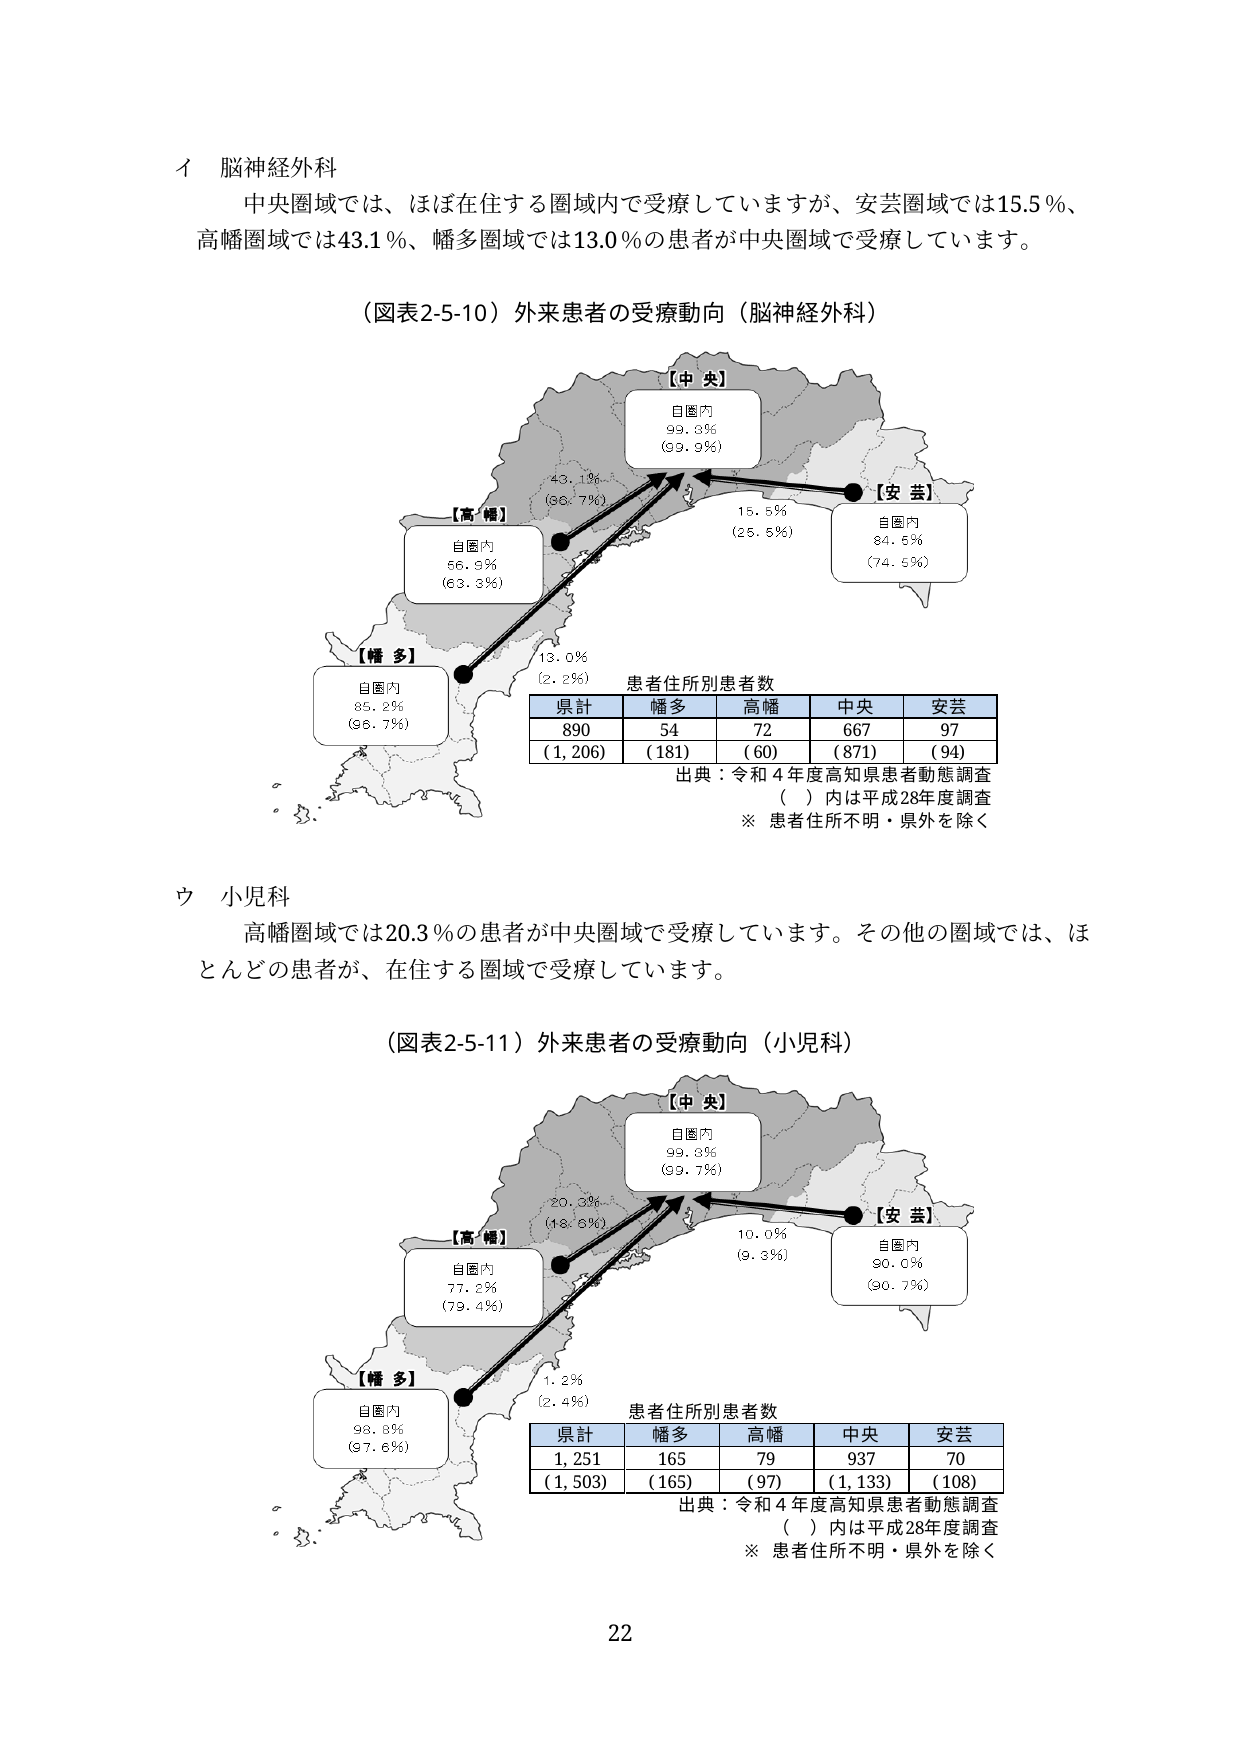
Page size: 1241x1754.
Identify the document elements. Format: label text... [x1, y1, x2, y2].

picture [910, 1447, 974, 1469]
picture [720, 1470, 813, 1492]
picture [624, 719, 716, 740]
picture [531, 1447, 624, 1469]
text （図表2-5-10）外来患者の受療動向（脳神経外科） [149, 294, 1091, 330]
picture [717, 719, 809, 740]
picture [624, 741, 716, 763]
picture [270, 1074, 974, 1547]
text イ 脳神経外科 [173, 148, 1091, 184]
picture [530, 719, 622, 740]
picture [815, 1447, 908, 1469]
text ウ 小児科 [173, 877, 1091, 913]
text （図表2-5-11）外来患者の受療動向（小児科） [149, 1023, 1091, 1059]
picture [904, 719, 974, 740]
picture [625, 1470, 719, 1492]
picture [717, 741, 809, 763]
picture [904, 741, 974, 763]
text 高幡圏域では20.3％の患者が中央圏域で受療しています。その他の圏域では、ほとんどの患者が、在住する圏域で受療しています。 [196, 913, 1091, 986]
picture [811, 741, 903, 763]
text 中央圏域では、ほぼ在住する圏域内で受療していますが、安芸圏域では15.5％、高幡圏域では43.1％、幡多圏域では13.0％の患者が中央圏域で受療しています。 [196, 184, 1091, 257]
picture [720, 1447, 813, 1469]
picture [625, 1447, 719, 1469]
picture [530, 741, 622, 763]
picture [811, 719, 903, 740]
picture [910, 1470, 974, 1492]
picture [815, 1470, 908, 1492]
picture [531, 1470, 624, 1492]
picture [270, 351, 974, 824]
